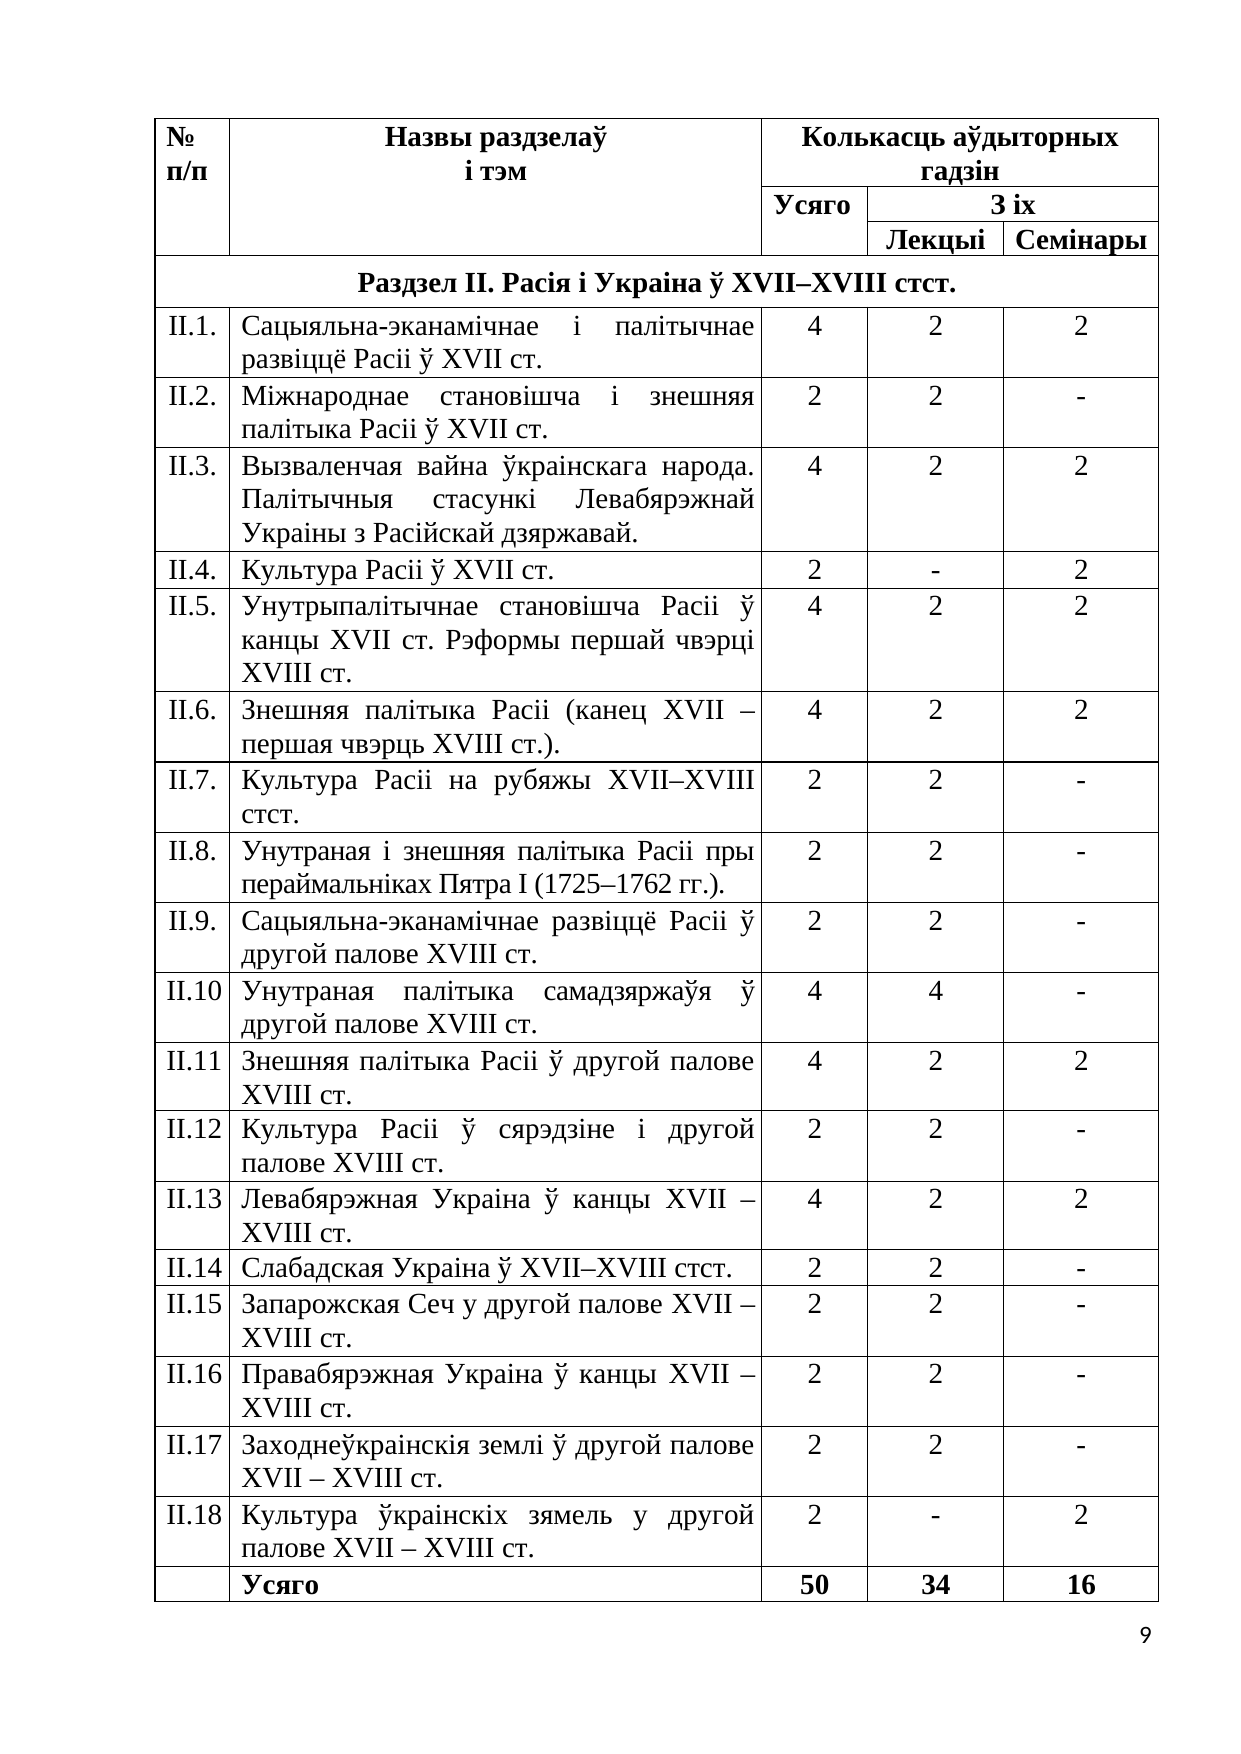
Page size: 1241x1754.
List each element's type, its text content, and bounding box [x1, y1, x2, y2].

table_cell 50 [762, 1567, 867, 1601]
table_cell Заходнеўкраінскія землі ў другой палове XVІІ – XVІІІ ст. [230, 1427, 761, 1496]
table_cell З іх [868, 187, 1158, 221]
table_cell 2 [868, 1043, 1003, 1110]
table_cell 2 [868, 1182, 1003, 1249]
table_cell ІІ.7. [156, 763, 229, 832]
table_cell 4 [762, 692, 867, 761]
table_cell Усяго [230, 1567, 761, 1601]
table_cell 2 [762, 1497, 867, 1566]
table_cell - [1004, 378, 1158, 447]
table_cell 4 [762, 589, 867, 691]
table_cell 2 [868, 589, 1003, 691]
table_cell 2 [868, 448, 1003, 551]
table_cell ІІ.10 [156, 973, 229, 1042]
table_cell 2 [762, 1286, 867, 1356]
table_cell Культура Расіі ў сярэдзіне і другой палове XVІІІ ст. [230, 1111, 761, 1181]
table_cell Вызваленчая вайна ўкраінскага народа. Палітычныя стасункі Левабярэжнай Украіны з Расійскай дзяржавай. [230, 448, 761, 551]
table_cell - [868, 1497, 1003, 1566]
table_cell Лекцыі [868, 222, 1003, 255]
table_cell - [1004, 1427, 1158, 1496]
table_cell 2 [762, 1250, 867, 1285]
table_cell 4 [762, 1182, 867, 1249]
table_cell - [1004, 763, 1158, 832]
table_cell ІІ.3. [156, 448, 229, 551]
table_cell ІІ.16 [156, 1357, 229, 1426]
table_cell ІІ.17 [156, 1427, 229, 1496]
table_cell Семінары [1004, 222, 1158, 255]
table_cell 2 [1004, 308, 1158, 377]
table_cell 2 [762, 1427, 867, 1496]
table_cell 2 [1004, 1043, 1158, 1110]
table_cell - [1004, 833, 1158, 902]
table_cell ІІ.13 [156, 1182, 229, 1249]
table_cell 2 [868, 1357, 1003, 1426]
table_cell Міжнароднае становішча і знешняя палітыка Расіі ў XVІІ ст. [230, 378, 761, 447]
table_cell 2 [762, 763, 867, 832]
table_cell Унутрыпалітычнае становішча Расіі ў канцы XVІІ ст. Рэформы першай чвэрці XVІІІ ст. [230, 589, 761, 691]
table_cell Правабярэжная Украіна ў канцы XVІІ – XVІІІ ст. [230, 1357, 761, 1426]
table_cell 2 [868, 692, 1003, 761]
table_cell 4 [762, 308, 867, 377]
table_cell 16 [1004, 1567, 1158, 1601]
table_cell - [1004, 1357, 1158, 1426]
table_cell Сацыяльна-эканамічнае і палітычнае развіццё Расіі ў XVІІ ст. [230, 308, 761, 377]
table_cell 2 [762, 1357, 867, 1426]
table_cell 2 [1004, 692, 1158, 761]
table_cell 2 [868, 903, 1003, 972]
table_cell Усяго [762, 187, 867, 255]
table_cell 4 [868, 973, 1003, 1042]
table_cell ІІ.1. [156, 308, 229, 377]
table_cell - [1004, 973, 1158, 1042]
table_cell Левабярэжная Украіна ў канцы XVІІ – XVІІІ ст. [230, 1182, 761, 1249]
table_cell 34 [868, 1567, 1003, 1601]
table_cell ІІ.2. [156, 378, 229, 447]
table_cell Сацыяльна-эканамічнае развіццё Расіі ў другой палове XVІІІ ст. [230, 903, 761, 972]
table_cell Унутраная і знешняя палітыка Расіі пры пераймальніках Пятра І (1725–1762 гг.). [230, 833, 761, 902]
table_cell - [1004, 1111, 1158, 1181]
table_cell ІІ.8. [156, 833, 229, 902]
table_cell 2 [762, 378, 867, 447]
table_cell - [1004, 1250, 1158, 1285]
table_cell 2 [868, 1111, 1003, 1181]
table_cell ІІ.9. [156, 903, 229, 972]
table_cell - [1004, 1286, 1158, 1356]
table_cell Культура ўкраінскіх зямель у другой палове XVІІ – XVІІІ ст. [230, 1497, 761, 1566]
table_cell 2 [762, 1111, 867, 1181]
table_cell ІІ.4. [156, 552, 229, 587]
table_cell 2 [1004, 1497, 1158, 1566]
table_cell Раздзел ІІ. Расія і Украіна ў XVII–XVIII стст. [156, 256, 1158, 307]
table_cell - [868, 552, 1003, 587]
table_cell 2 [1004, 589, 1158, 691]
table_cell Знешняя палітыка Расіі (канец XVІІ – першая чвэрць XVІІІ ст.). [230, 692, 761, 761]
table_cell [156, 1567, 229, 1601]
table_cell Слабадская Украіна ў XVІІ–XVІІІ стст. [230, 1250, 761, 1285]
table_cell 2 [868, 763, 1003, 832]
table_cell 4 [762, 973, 867, 1042]
table_header Колькасць аўдыторных гадзін [762, 119, 1158, 186]
table_cell ІІ.18 [156, 1497, 229, 1566]
table_cell Культура Расіі ў XVІІ ст. [230, 552, 761, 587]
table_cell 2 [868, 308, 1003, 377]
table_header Назвы раздзелаў і тэм [230, 119, 761, 255]
table_cell 4 [762, 448, 867, 551]
table_cell Знешняя палітыка Расіі ў другой палове XVІІІ ст. [230, 1043, 761, 1110]
table_cell 2 [762, 833, 867, 902]
table_cell ІІ.15 [156, 1286, 229, 1356]
table_cell Культура Расіі на рубяжы XVІІ–XVІІІ стст. [230, 763, 761, 832]
table_cell Запарожская Сеч у другой палове XVІІ – XVІІІ ст. [230, 1286, 761, 1356]
table_cell 2 [868, 833, 1003, 902]
table_cell 2 [868, 378, 1003, 447]
table_cell 2 [868, 1286, 1003, 1356]
table_header № п/п [156, 119, 229, 255]
table_cell ІІ.6. [156, 692, 229, 761]
table_cell ІІ.12 [156, 1111, 229, 1181]
table_cell - [1004, 903, 1158, 972]
table_cell 2 [868, 1427, 1003, 1496]
table_cell ІІ.5. [156, 589, 229, 691]
table_cell 4 [762, 1043, 867, 1110]
table_cell 2 [762, 903, 867, 972]
table_cell 2 [1004, 1182, 1158, 1249]
table_cell 2 [1004, 448, 1158, 551]
table_cell 2 [1004, 552, 1158, 587]
table_cell 2 [762, 552, 867, 587]
table_cell ІІ.14 [156, 1250, 229, 1285]
table_cell 2 [868, 1250, 1003, 1285]
table_cell Унутраная палітыка самадзяржаўя ў другой палове XVІІІ ст. [230, 973, 761, 1042]
table_cell ІІ.11 [156, 1043, 229, 1110]
